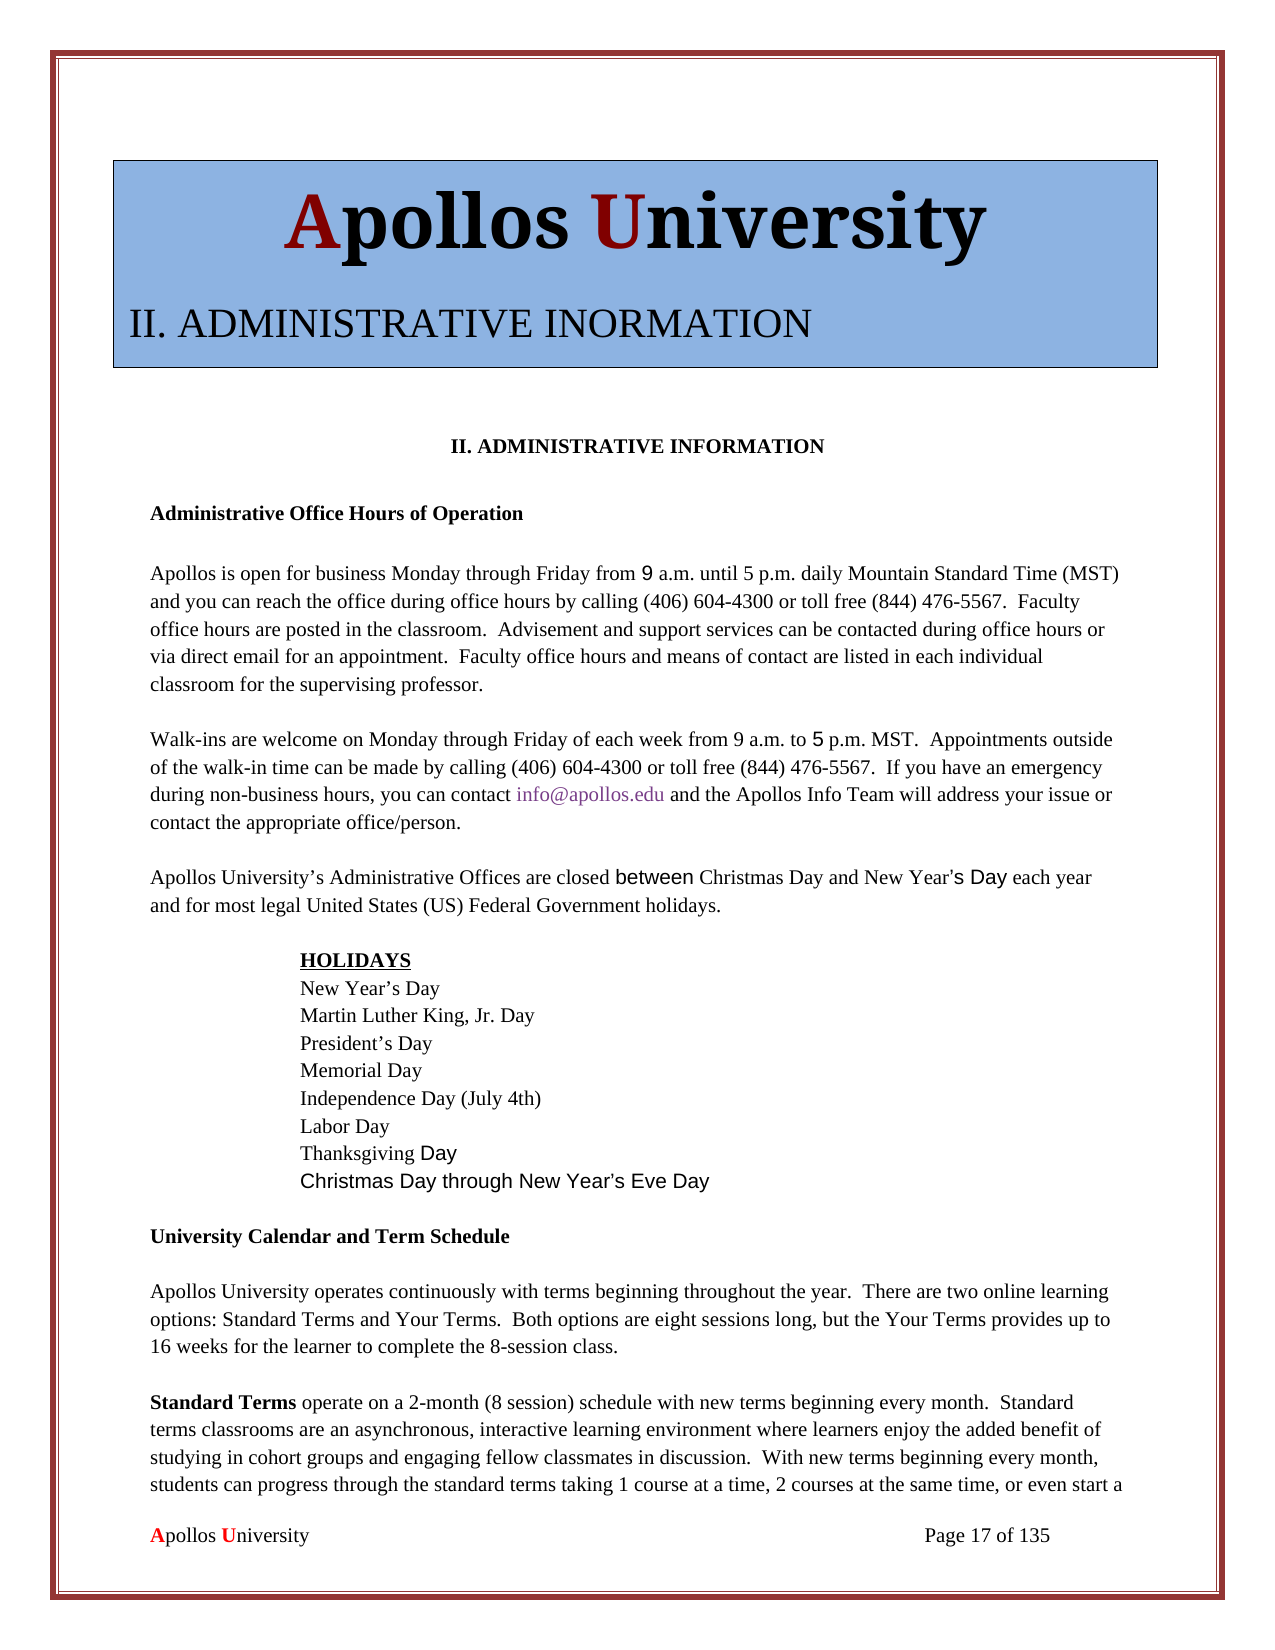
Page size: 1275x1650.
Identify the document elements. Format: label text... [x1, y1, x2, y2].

text New Year’s Day [300, 976, 1125, 999]
text Memorial Day [300, 1058, 1125, 1082]
text Apollos is open for business Monday through Friday from 9 a.m. until 5 p.m. daily Mountain Standard Time (MST) and you can reach the office during office hours by calling (406) 604-4300 or toll free (844) 476-5567. Faculty office hours are posted in the classroom. Advisement and support services can be contacted during office hours or via direct email for an appointment. Faculty office hours and means of contact are listed in each individual classroom for the supervising professor. [150, 561, 1125, 696]
text Apollos University operates continuously with terms beginning throughout the year. There are two online learning options: Standard Terms and Your Terms. Both options are eight sessions long, but the Your Terms provides up to 16 weeks for the learner to complete the 8-session class. [150, 1279, 1125, 1358]
text Christmas Day through New Year’s Eve Day [300, 1169, 1125, 1193]
text Independence Day (July 4th) [300, 1086, 1125, 1110]
subtitle Administrative Office Hours of Operation [150, 501, 1125, 524]
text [150, 1389, 1125, 1496]
subtitle University Calendar and Term Schedule [150, 1224, 1125, 1248]
text Thanksgiving Day [300, 1141, 1125, 1165]
text Walk-ins are welcome on Monday through Friday of each week from 9 a.m. to 5 p.m. MST. Appointments outside of the walk-in time can be made by calling (406) 604-4300 or toll free (844) 476-5567. If you have an emergency during non-business hours, you can contact info@apollos.edu and the Apollos Info Team will address your issue or contact the appropriate office/person. [150, 727, 1125, 834]
subtitle II. ADMINISTRATIVE INFORMATION [150, 434, 1125, 458]
text Apollos University’s Administrative Offices are closed between Christmas Day and New Year’s Day each year and for most legal United States (US) Federal Government holidays. [150, 865, 1125, 917]
text Labor Day [300, 1113, 1125, 1138]
text Martin Luther King, Jr. Day [225, 1003, 1125, 1027]
text President’s Day [225, 1031, 1125, 1055]
text HOLIDAYS [300, 948, 1125, 972]
